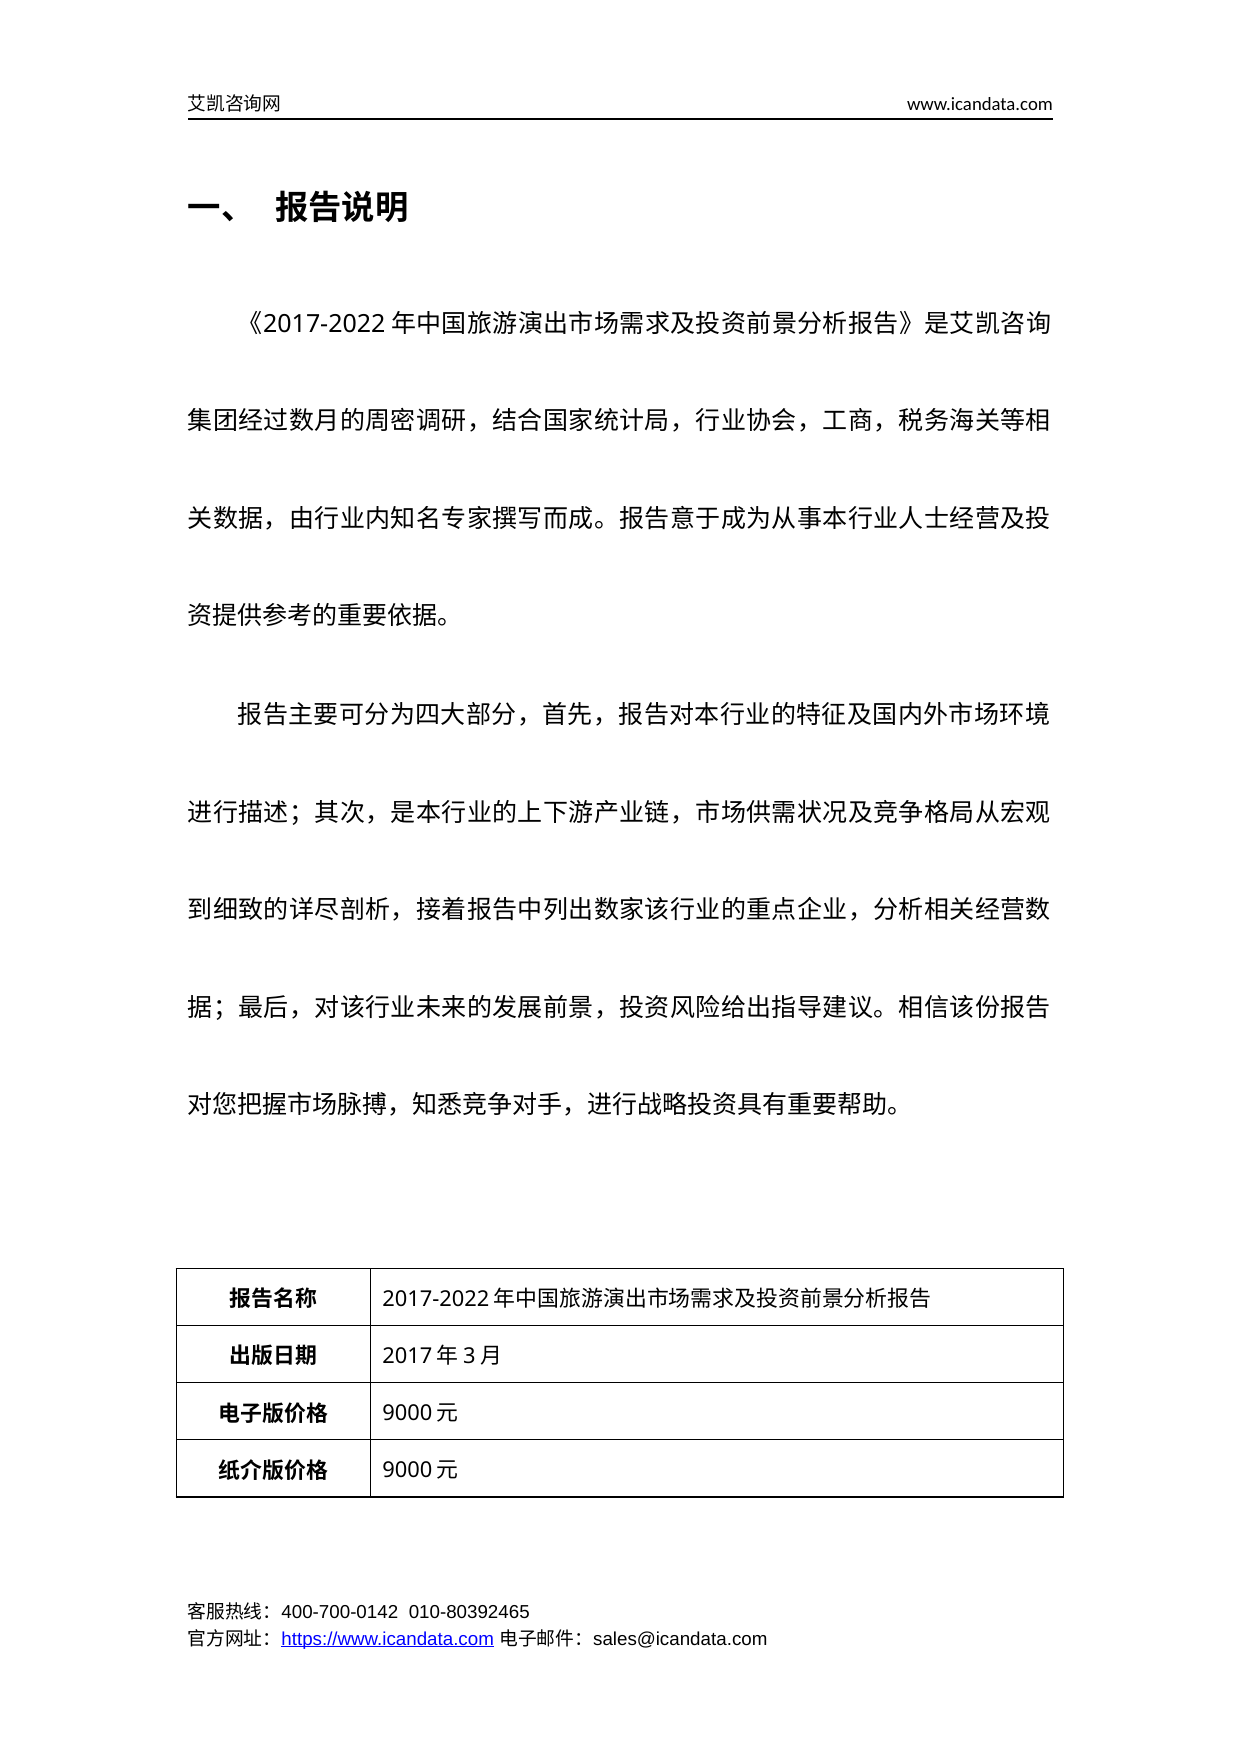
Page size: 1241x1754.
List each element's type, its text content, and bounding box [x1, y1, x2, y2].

table_cell 纸介版价格 [177, 1440, 370, 1496]
table_cell 9000元 [371, 1440, 1063, 1496]
table_header 2017-2022年中国旅游演出市场需求及投资前景分析报告 [371, 1269, 1063, 1325]
text 报告主要可分为四大部分，首先，报告对本行业的特征及国内外市场环境进行描述；其次，是本行业的上下游产业链，市场供需状况及竞争格局从宏观到细致的详尽剖析，接着报告中列出数家该行业的重点企业，分析相关经营数据；最后，对该行业未来的发展前景，投资风险给出指导建议。相信该份报告对您把握市场脉搏，知悉竞争对手，进行战略投资具有重要帮助。 [187, 681, 1053, 1136]
table_cell 9000元 [371, 1383, 1063, 1439]
table_cell 电子版价格 [177, 1383, 370, 1439]
table_header 报告名称 [177, 1269, 370, 1325]
subtitle 报告说明 [187, 172, 1053, 237]
table_cell 2017年3月 [371, 1326, 1063, 1382]
text 《2017-2022年中国旅游演出市场需求及投资前景分析报告》是艾凯咨询集团经过数月的周密调研，结合国家统计局，行业协会，工商，税务海关等相关数据，由行业内知名专家撰写而成。报告意于成为从事本行业人士经营及投资提供参考的重要依据。 [187, 289, 1053, 646]
table_cell 出版日期 [177, 1326, 370, 1382]
